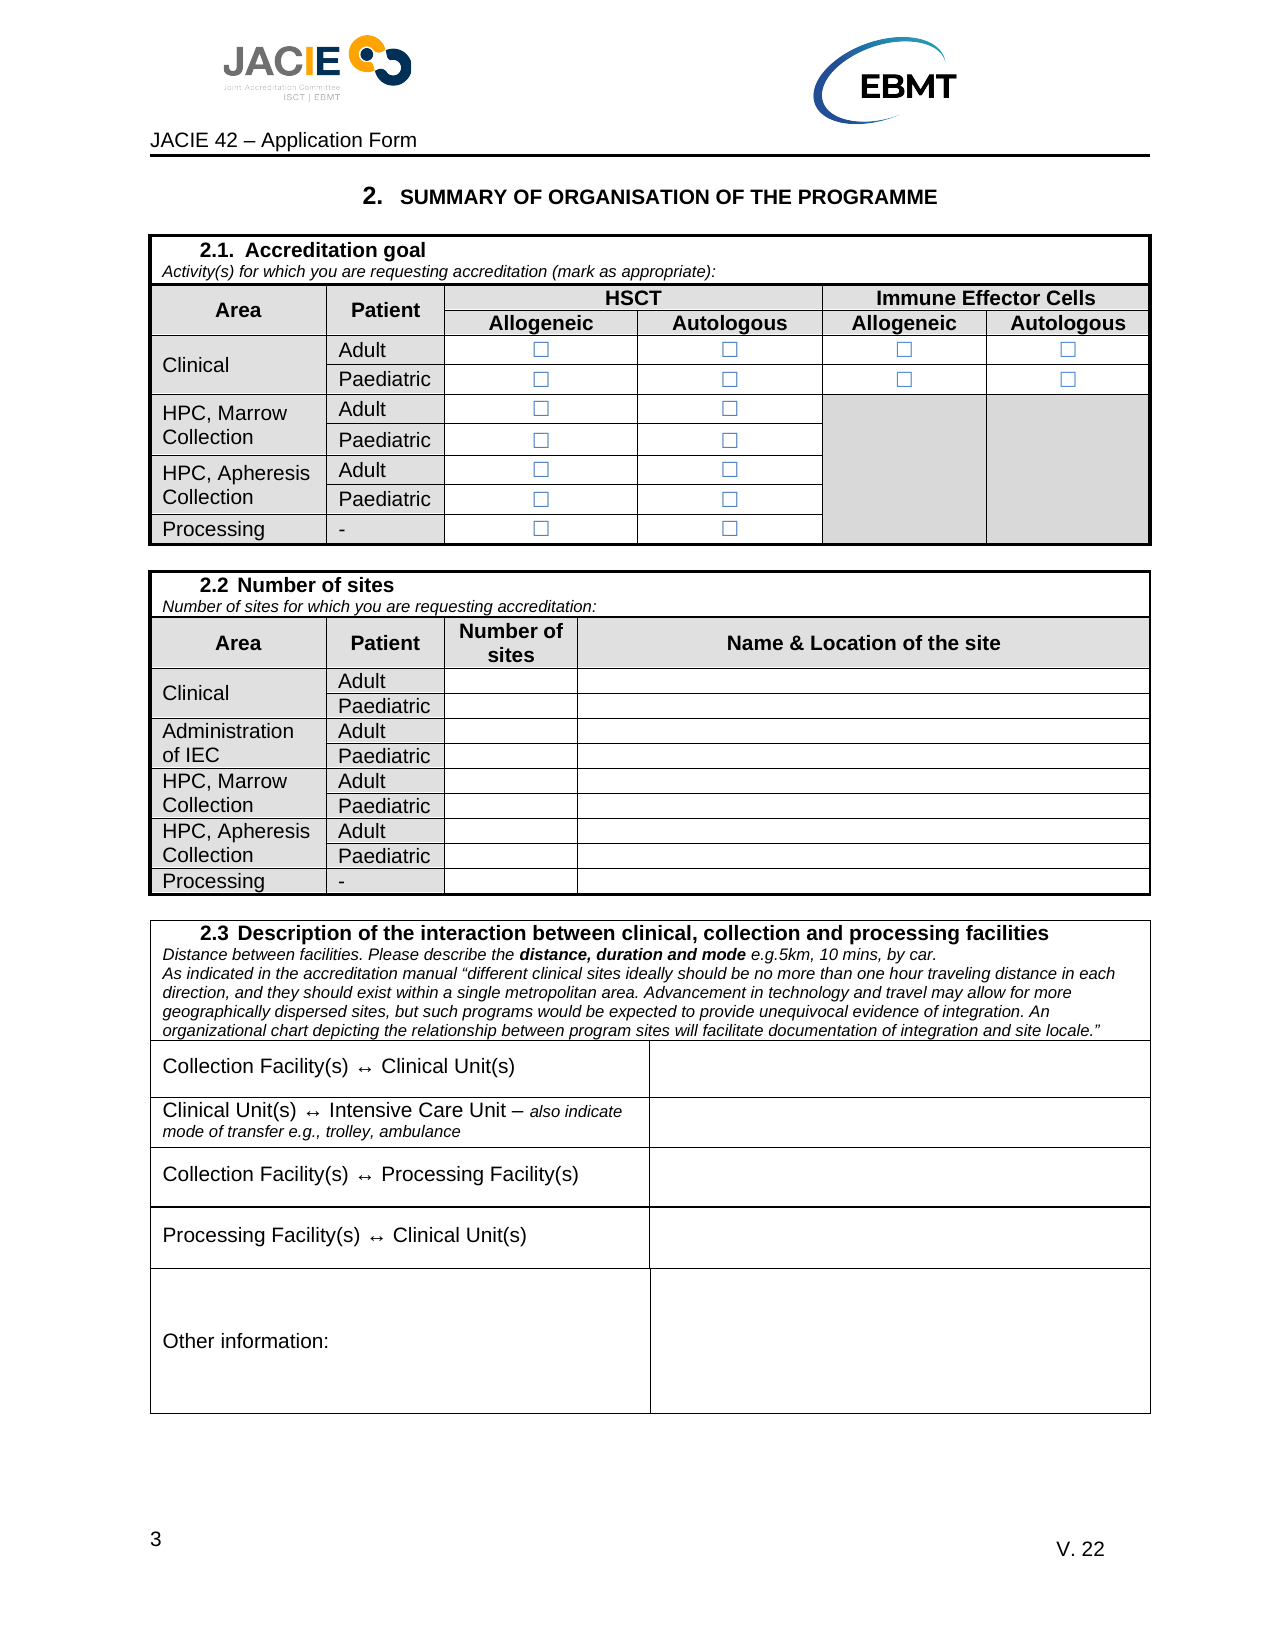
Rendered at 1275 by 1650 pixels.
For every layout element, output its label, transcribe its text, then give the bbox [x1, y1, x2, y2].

table_cell [650, 1041, 1150, 1097]
table_cell [578, 819, 1149, 842]
table_cell Collection Facility(s) ↔ Clinical Unit(s) [151, 1041, 649, 1097]
table_cell [578, 694, 1149, 717]
table_cell Adult [327, 336, 444, 364]
table_cell Adult [327, 819, 444, 842]
table_cell Immune Effector Cells [823, 286, 1148, 309]
table_cell [445, 669, 577, 692]
table_cell Allogeneic [445, 311, 637, 334]
table_cell Processing [152, 515, 326, 543]
table_cell [445, 694, 577, 717]
table_cell [650, 1098, 1150, 1147]
table_cell Paediatric [327, 485, 444, 513]
table_cell Clinical [152, 669, 326, 717]
table_cell Adult [327, 395, 444, 423]
table_cell Adult [327, 769, 444, 792]
table_cell HPC, Apheresis Collection [152, 456, 326, 513]
table_cell Paediatric [327, 365, 444, 393]
table_cell Paediatric [327, 694, 444, 717]
table_cell [650, 1148, 1150, 1206]
table_cell [987, 395, 1148, 543]
table_cell Paediatric [327, 424, 444, 454]
table_cell Name & Location of the site [578, 618, 1149, 667]
table_header Accreditation goal Activity(s) for which you are requesting accreditation (mark as appropriate): [152, 237, 1148, 282]
picture [805, 28, 963, 132]
table_cell [578, 794, 1149, 817]
table_cell Area [152, 286, 326, 334]
table_cell Collection Facility(s) ↔ Processing Facility(s) [151, 1148, 649, 1206]
table_cell HPC, Marrow Collection [152, 395, 326, 454]
table_cell [578, 769, 1149, 792]
table_cell [650, 1208, 1150, 1268]
table_cell [823, 395, 986, 543]
table_cell Area [152, 618, 326, 667]
table_cell [578, 669, 1149, 692]
table_cell [578, 844, 1149, 867]
table_cell Autologous [638, 311, 822, 334]
table_cell Number of sites [445, 618, 577, 667]
table_cell [651, 1269, 1150, 1412]
table_header Number of sites Number of sites for which you are requesting accreditation: [152, 573, 1149, 616]
table_header Description of the interaction between clinical, collection and processing facilities Distance between facilities. Please describe the distance, duration and mode e.g.5km, 10 mins, by car. As indicated in the accreditation manual “different clinical sites ideally should be no more than one hour traveling distance in each direction, and they should exist within a single metropolitan area. Advancement in technology and travel may allow for more geographically dispersed sites, but such programs would be expected to provide unequivocal evidence of integration. An organizational chart depicting the relationship between program sites will facilitate documentation of integration and site locale.” [151, 921, 1150, 1040]
table_cell - [327, 515, 444, 543]
picture [223, 35, 412, 102]
subtitle SUMMARY OF ORGANISATION OF THE PROGRAMME [150, 181, 1150, 209]
table_cell [578, 869, 1149, 892]
table_cell Processing Facility(s) ↔ Clinical Unit(s) [151, 1208, 649, 1268]
table_cell Autologous [987, 311, 1148, 334]
table_cell Adult [327, 669, 444, 692]
table_cell [578, 744, 1149, 767]
table_cell Clinical [152, 336, 326, 393]
table_cell [445, 719, 577, 742]
table_cell [578, 719, 1149, 742]
table_cell Administration of IEC [152, 719, 326, 767]
table_cell Allogeneic [823, 311, 986, 334]
table_cell [445, 844, 577, 867]
table_cell HPC, Marrow Collection [152, 769, 326, 817]
table_cell Other information: [151, 1269, 650, 1412]
table_cell Paediatric [327, 744, 444, 767]
table_cell Paediatric [327, 794, 444, 817]
table_cell [445, 794, 577, 817]
table_cell - [327, 869, 444, 892]
table_cell Patient [327, 618, 444, 667]
table_cell Clinical Unit(s) ↔ Intensive Care Unit – also indicate mode of transfer e.g., trolley, ambulance [151, 1098, 649, 1147]
table_cell [445, 769, 577, 792]
table_cell HPC, Apheresis Collection [152, 819, 326, 867]
table_cell Patient [327, 286, 444, 334]
table_cell Processing [152, 869, 326, 892]
table_cell HSCT [445, 286, 822, 309]
table_cell Paediatric [327, 844, 444, 867]
table_cell [445, 819, 577, 842]
table_cell [445, 869, 577, 892]
table_cell Adult [327, 719, 444, 742]
table_cell [445, 744, 577, 767]
table_cell Adult [327, 456, 444, 484]
